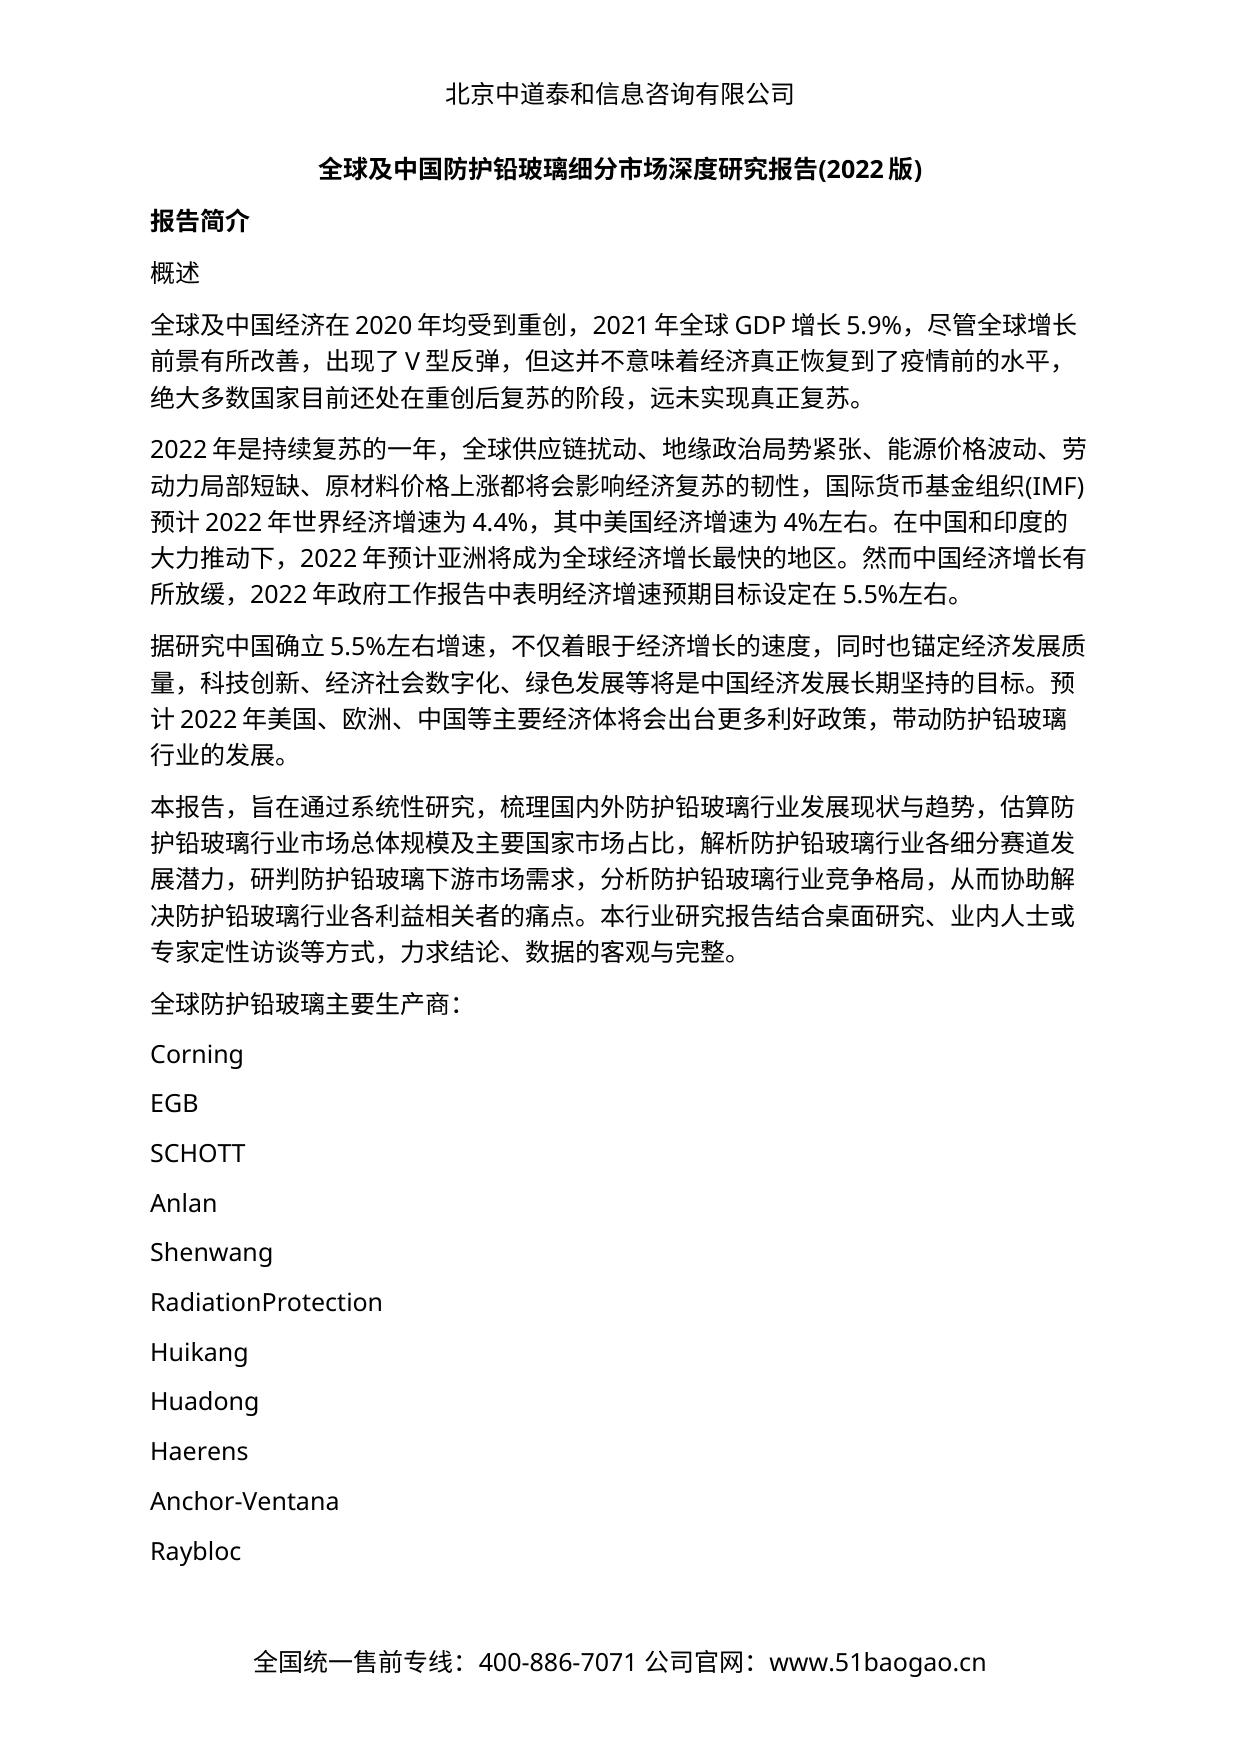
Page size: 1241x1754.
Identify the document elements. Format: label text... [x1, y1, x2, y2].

text 全球及中国经济在2020年均受到重创，2021年全球GDP增长5.9%，尽管全球增长前景有所改善，出现了V型反弹，但这并不意味着经济真正恢复到了疫情前的水平，绝大多数国家目前还处在重创后复苏的阶段，远未实现真正复苏。 [150, 306, 1090, 414]
text 概述 [150, 254, 1090, 290]
text Huadong [150, 1384, 1090, 1418]
text Shenwang [150, 1235, 1090, 1269]
text RadiationProtection [150, 1285, 1090, 1319]
text 据研究中国确立5.5%左右增速，不仅着眼于经济增长的速度，同时也锚定经济发展质量，科技创新、经济社会数字化、绿色发展等将是中国经济发展长期坚持的目标。预计2022年美国、欧洲、中国等主要经济体将会出台更多利好政策，带动防护铅玻璃行业的发展。 [150, 627, 1090, 772]
text EGB [150, 1086, 1090, 1120]
text 2022年是持续复苏的一年，全球供应链扰动、地缘政治局势紧张、能源价格波动、劳动力局部短缺、原材料价格上涨都将会影响经济复苏的韧性，国际货币基金组织(IMF)预计2022年世界经济增速为4.4%，其中美国经济增速为4%左右。在中国和印度的大力推动下，2022年预计亚洲将成为全球经济增长最快的地区。然而中国经济增长有所放缓，2022年政府工作报告中表明经济增速预期目标设定在5.5%左右。 [150, 430, 1090, 611]
text SCHOTT [150, 1136, 1090, 1170]
text Anlan [150, 1185, 1090, 1219]
text Anchor-Ventana [150, 1483, 1090, 1517]
text Huikang [150, 1334, 1090, 1368]
text 报告简介 [150, 202, 1090, 238]
text Corning [150, 1036, 1090, 1070]
text Haerens [150, 1434, 1090, 1468]
text 全球防护铅玻璃主要生产商： [150, 984, 1090, 1021]
text 全球及中国防护铅玻璃细分市场深度研究报告(2022版) [150, 150, 1090, 186]
text 本报告，旨在通过系统性研究，梳理国内外防护铅玻璃行业发展现状与趋势，估算防护铅玻璃行业市场总体规模及主要国家市场占比，解析防护铅玻璃行业各细分赛道发展潜力，研判防护铅玻璃下游市场需求，分析防护铅玻璃行业竞争格局，从而协助解决防护铅玻璃行业各利益相关者的痛点。本行业研究报告结合桌面研究、业内人士或专家定性访谈等方式，力求结论、数据的客观与完整。 [150, 787, 1090, 969]
text Raybloc [150, 1533, 1090, 1567]
